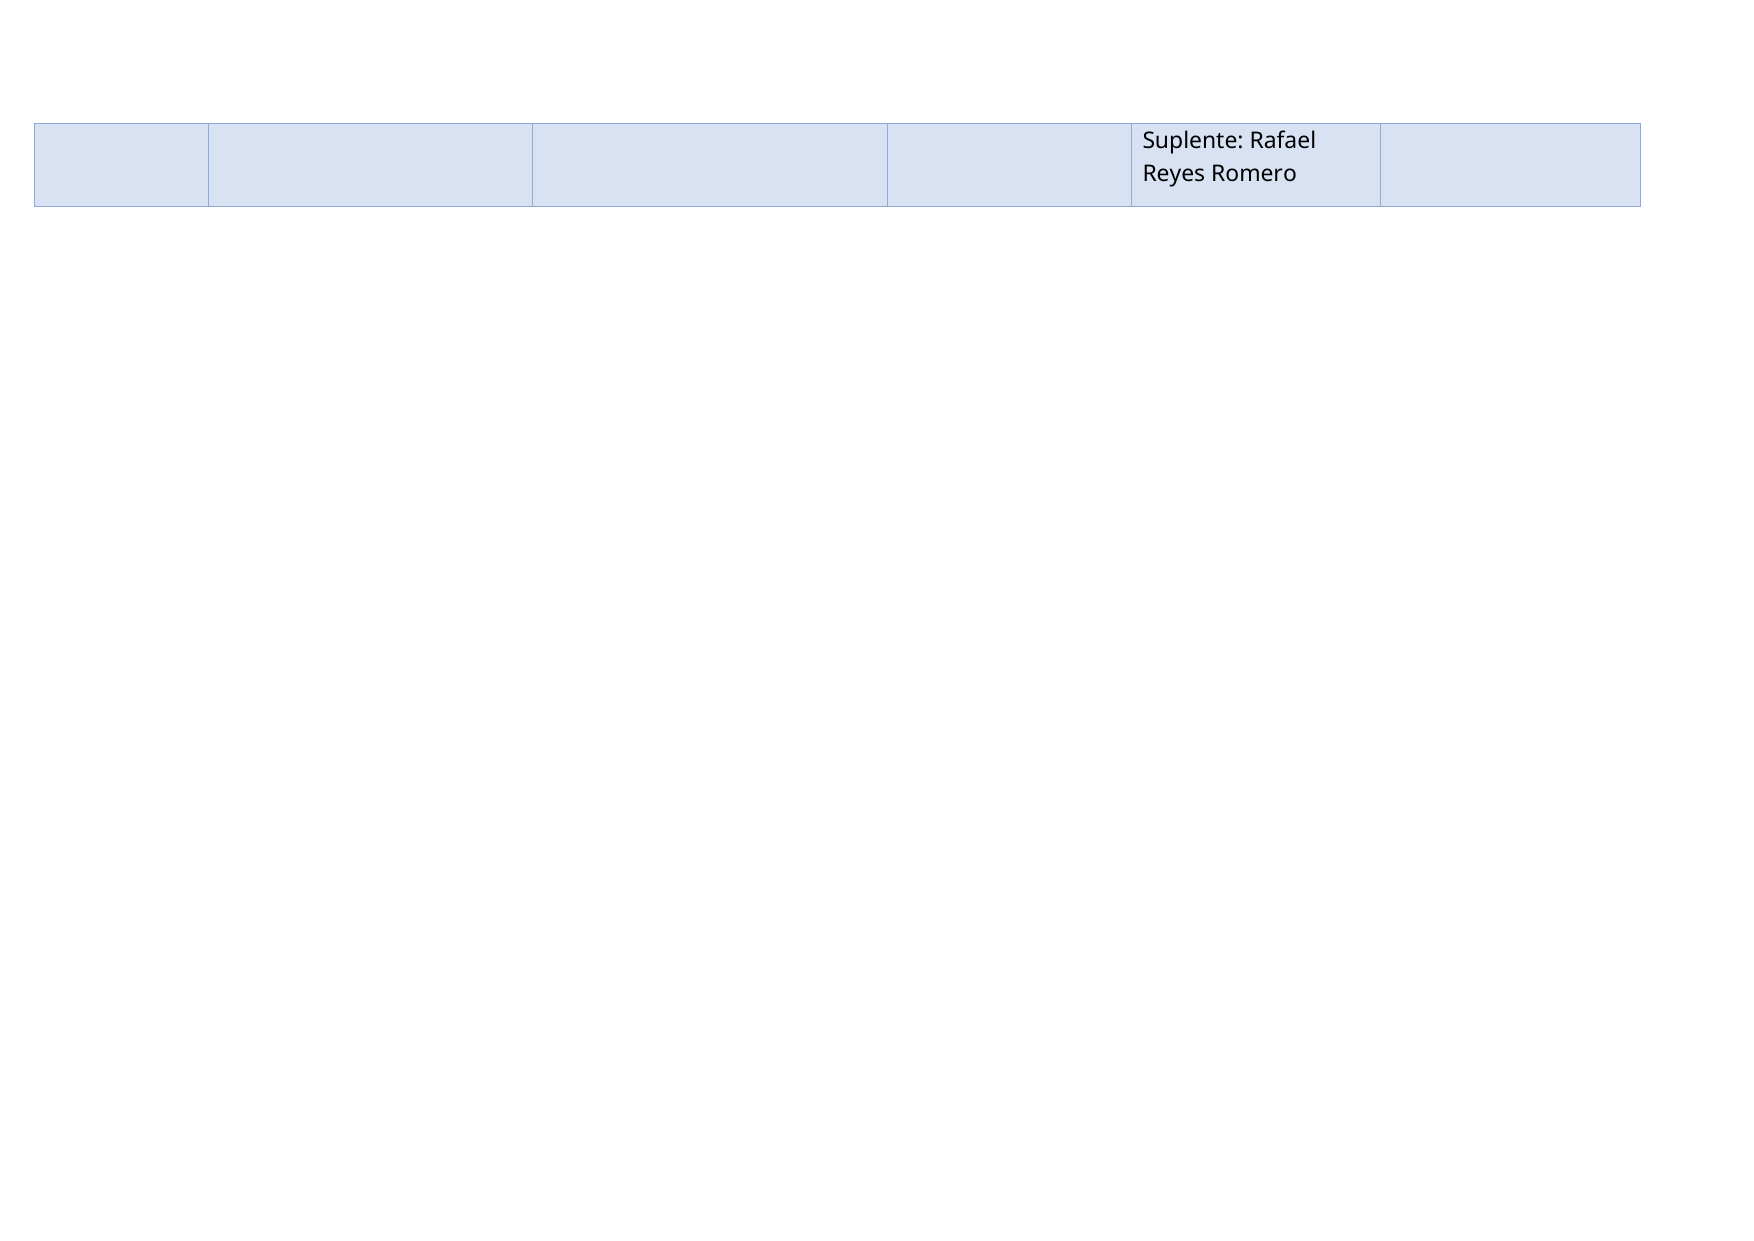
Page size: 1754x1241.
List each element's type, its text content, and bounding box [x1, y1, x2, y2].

table_cell 25349648 [35, 124, 208, 206]
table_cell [888, 124, 1131, 206]
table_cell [533, 124, 887, 206]
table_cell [209, 124, 532, 206]
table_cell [1132, 124, 1380, 206]
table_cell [1381, 124, 1640, 206]
